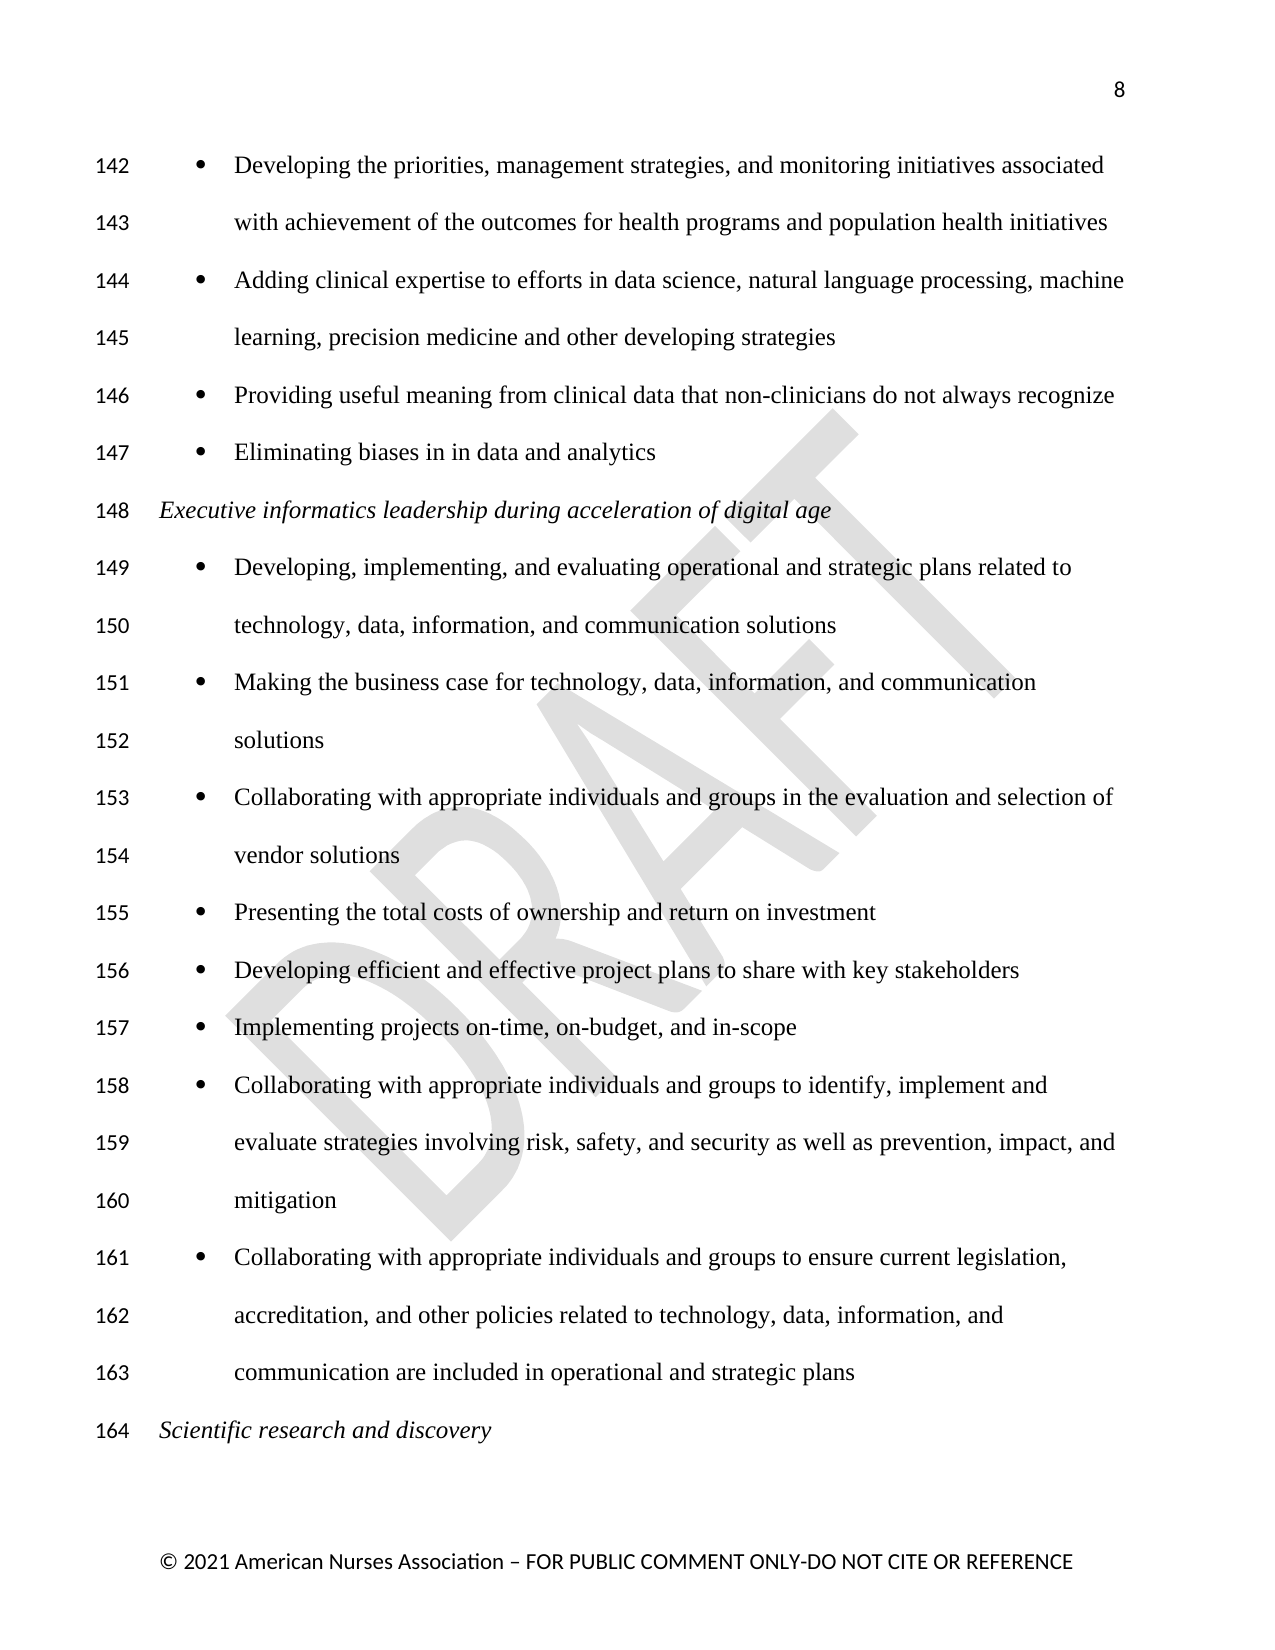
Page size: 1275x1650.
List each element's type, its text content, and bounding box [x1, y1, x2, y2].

list Implementing projects on-time, on-budget, and in-scope [196, 1012, 1125, 1041]
list Presenting the total costs of ownership and return on investment [196, 897, 1125, 926]
list Adding clinical expertise to efforts in data science, natural language processing, machine learning, precision medicine and other developing strategies [196, 265, 1125, 351]
text Scientific research and discovery [159, 1415, 1125, 1444]
list Collaborating with appropriate individuals and groups to ensure current legislation, accreditation, and other policies related to technology, data, information, and communication are included in operational and strategic plans [196, 1242, 1125, 1386]
list Providing useful meaning from clinical data that non-clinicians do not always recognize [196, 380, 1125, 409]
list Collaborating with appropriate individuals and groups in the evaluation and selection of vendor solutions [196, 782, 1125, 869]
list Developing, implementing, and evaluating operational and strategic plans related to technology, data, information, and communication solutions [196, 552, 1125, 639]
text Executive informatics leadership during acceleration of digital age [159, 495, 1125, 524]
list Eliminating biases in in data and analytics [196, 437, 1125, 466]
list Developing the priorities, management strategies, and monitoring initiatives associated with achievement of the outcomes for health programs and population health initiatives [196, 150, 1125, 236]
list Developing efficient and effective project plans to share with key stakeholders [196, 955, 1125, 984]
list Making the business case for technology, data, information, and communication solutions [196, 667, 1125, 754]
list Collaborating with appropriate individuals and groups to identify, implement and evaluate strategies involving risk, safety, and security as well as prevention, impact, and mitigation [196, 1070, 1125, 1214]
